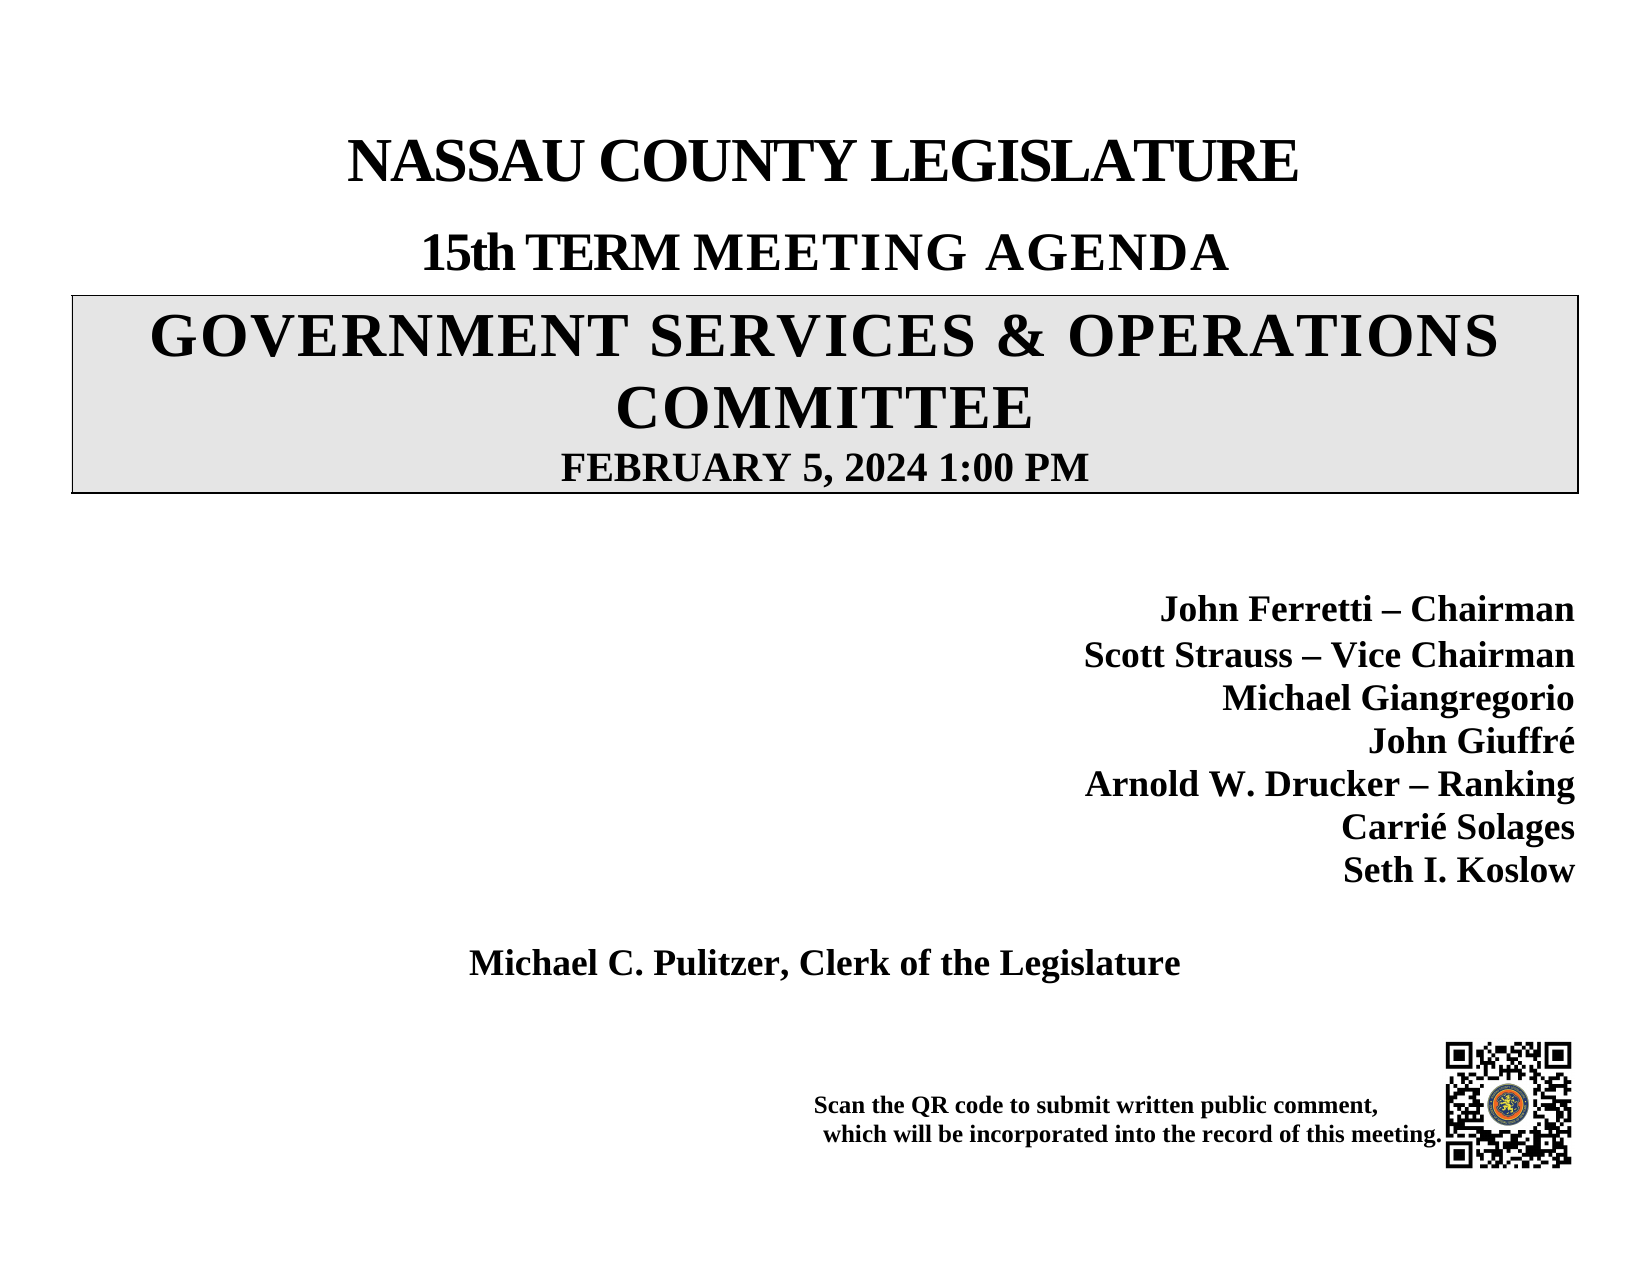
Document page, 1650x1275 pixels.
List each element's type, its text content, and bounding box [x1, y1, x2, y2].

text Seth I. Koslow [75, 848, 1575, 891]
text John Giuffré [75, 718, 1575, 762]
subtitle John Ferretti – Chairman [75, 580, 1575, 632]
text Michael Giangregorio [75, 675, 1575, 718]
picture [1442, 1148, 1575, 1172]
text Michael C. Pulitzer, Clerk of the Legislature [75, 934, 1575, 986]
list Scan the QR code to submit written public comment, [675, 1090, 1575, 1119]
text Arnold W. Drucker – Ranking [75, 762, 1575, 805]
text Carrié Solages [75, 805, 1575, 848]
list which will be incorporated into the record of this meeting. [150, 1119, 1575, 1148]
text 15th TERM MEETING AGENDA [75, 220, 1575, 282]
picture [1442, 1038, 1575, 1090]
text NASSAU COUNTY LEGISLATURE [75, 123, 1575, 195]
text FEBRUARY 5, 2024 1:00 PM [73, 439, 1577, 492]
text GOVERNMENT SERVICES & OPERATIONS COMMITTEE [73, 296, 1577, 439]
text Scott Strauss – Vice Chairman [75, 632, 1575, 675]
